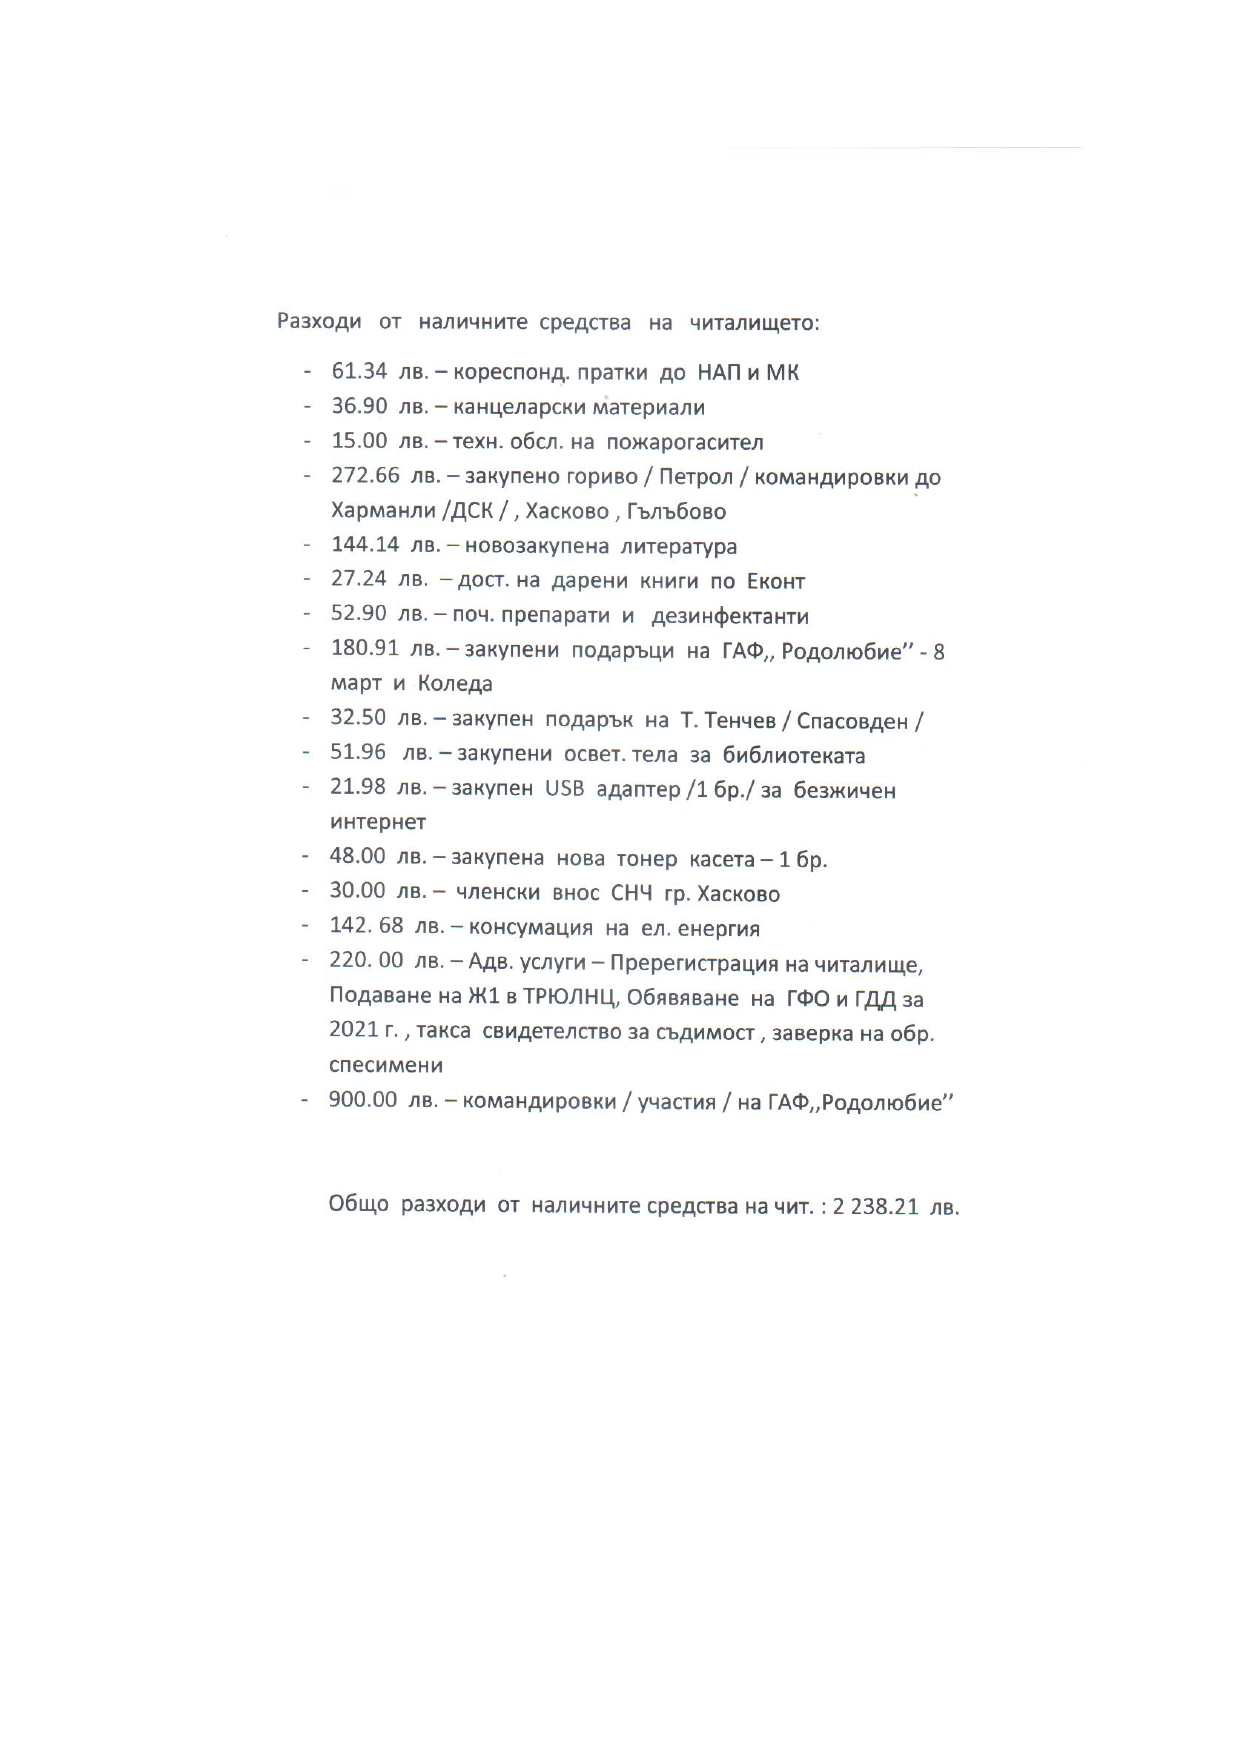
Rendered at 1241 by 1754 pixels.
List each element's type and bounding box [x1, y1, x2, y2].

picture [147, 147, 1093, 1448]
